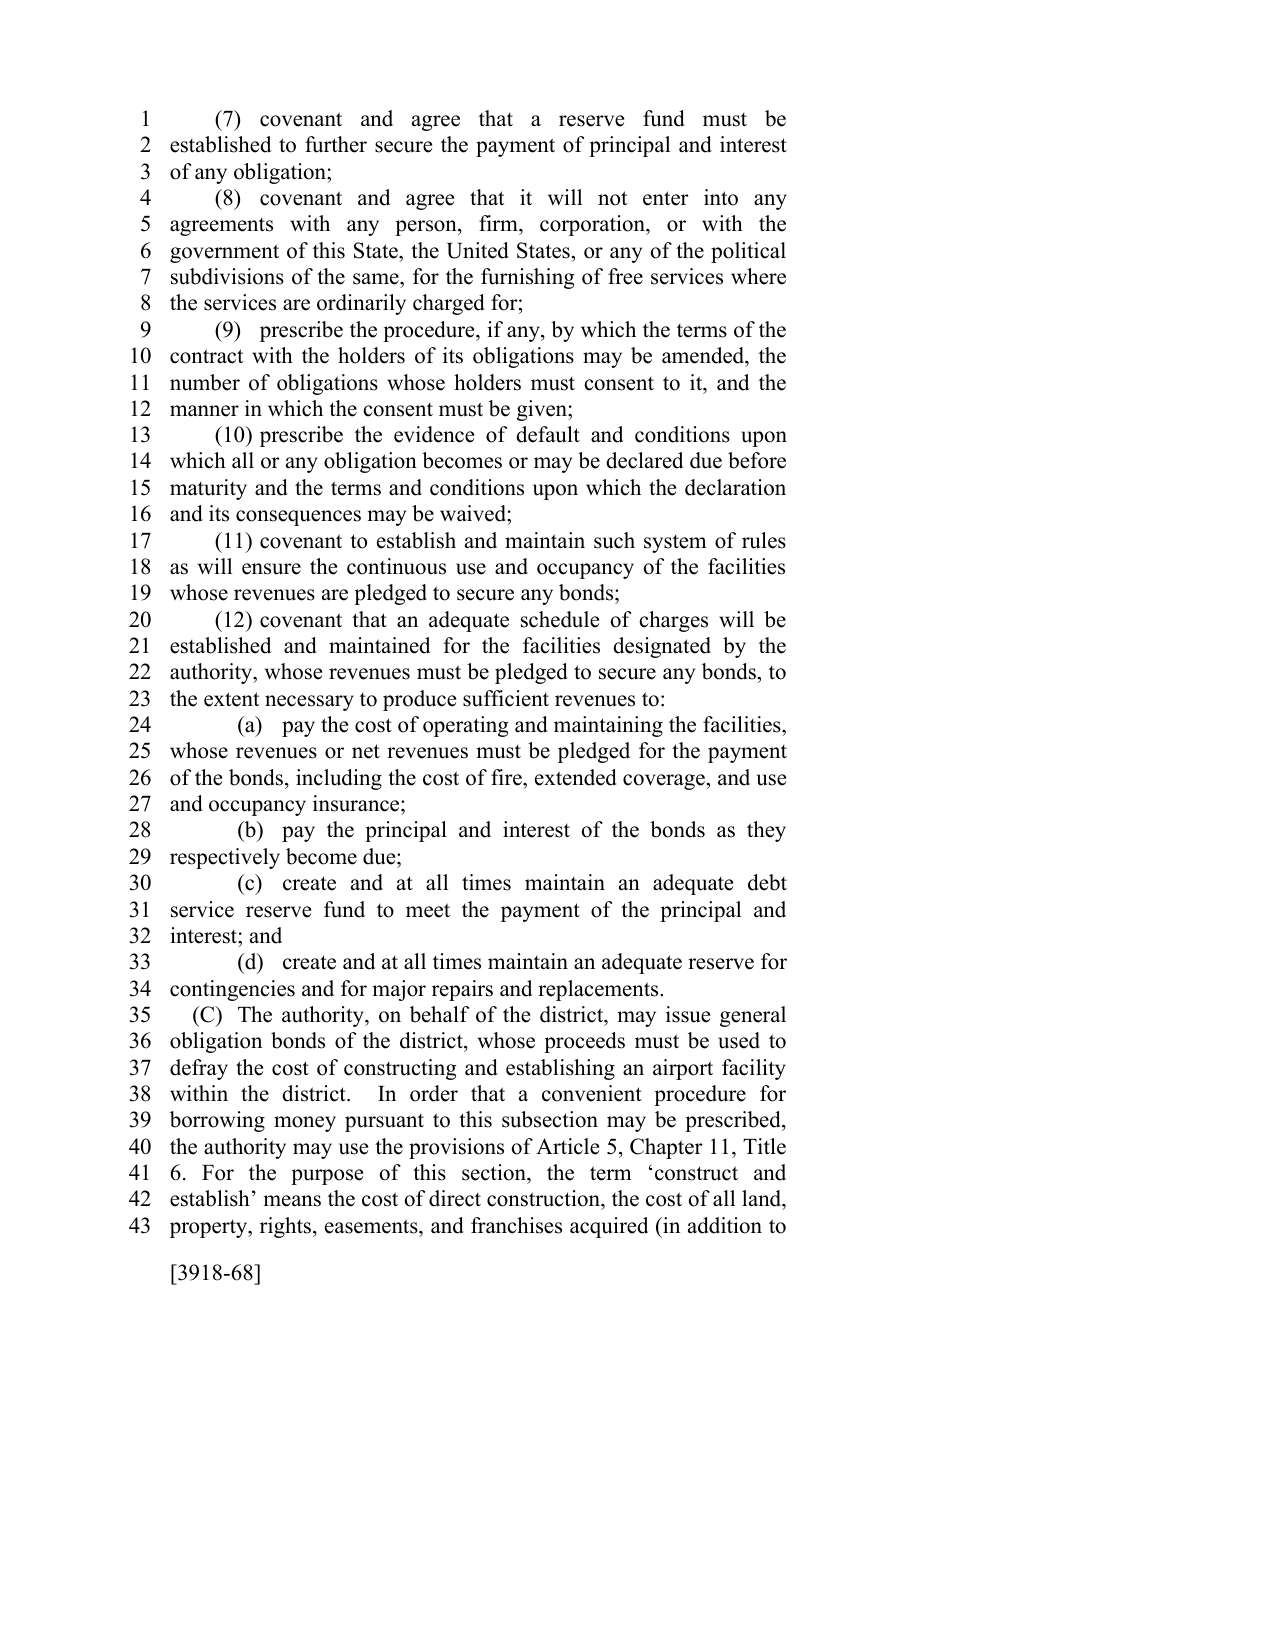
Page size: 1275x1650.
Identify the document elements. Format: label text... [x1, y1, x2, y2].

text (a) pay the cost of operating and maintaining the facilities, whose revenues or net revenues must be pledged for the payment of the bonds, including the cost of fire, extended coverage, and use and occupancy insurance; [169, 711, 787, 817]
text (8) covenant and agree that it will not enter into any agreements with any person, firm, corporation, or with the government of this State, the United States, or any of the political subdivisions of the same, for the furnishing of free services where the services are ordinarily charged for; [169, 184, 787, 316]
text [169, 1001, 787, 1238]
text (11) covenant to establish and maintain such system of rules as will ensure the continuous use and occupancy of the facilities whose revenues are pledged to secure any bonds; [169, 527, 787, 606]
text (b) pay the principal and interest of the bonds as they respectively become due; [169, 817, 787, 869]
text (7) covenant and agree that a reserve fund must be established to further secure the payment of principal and interest of any obligation; [169, 105, 787, 184]
text (c) create and at all times maintain an adequate debt service reserve fund to meet the payment of the principal and interest; and [169, 869, 787, 948]
text (9) prescribe the procedure, if any, by which the terms of the contract with the holders of its obligations may be amended, the number of obligations whose holders must consent to it, and the manner in which the consent must be given; [169, 316, 787, 421]
text (10) prescribe the evidence of default and conditions upon which all or any obligation becomes or may be declared due before maturity and the terms and conditions upon which the declaration and its consequences may be waived; [169, 421, 787, 527]
text (12) covenant that an adequate schedule of charges will be established and maintained for the facilities designated by the authority, whose revenues must be pledged to secure any bonds, to the extent necessary to produce sufficient revenues to: [169, 606, 787, 711]
text (d) create and at all times maintain an adequate reserve for contingencies and for major repairs and replacements. [169, 948, 787, 1001]
